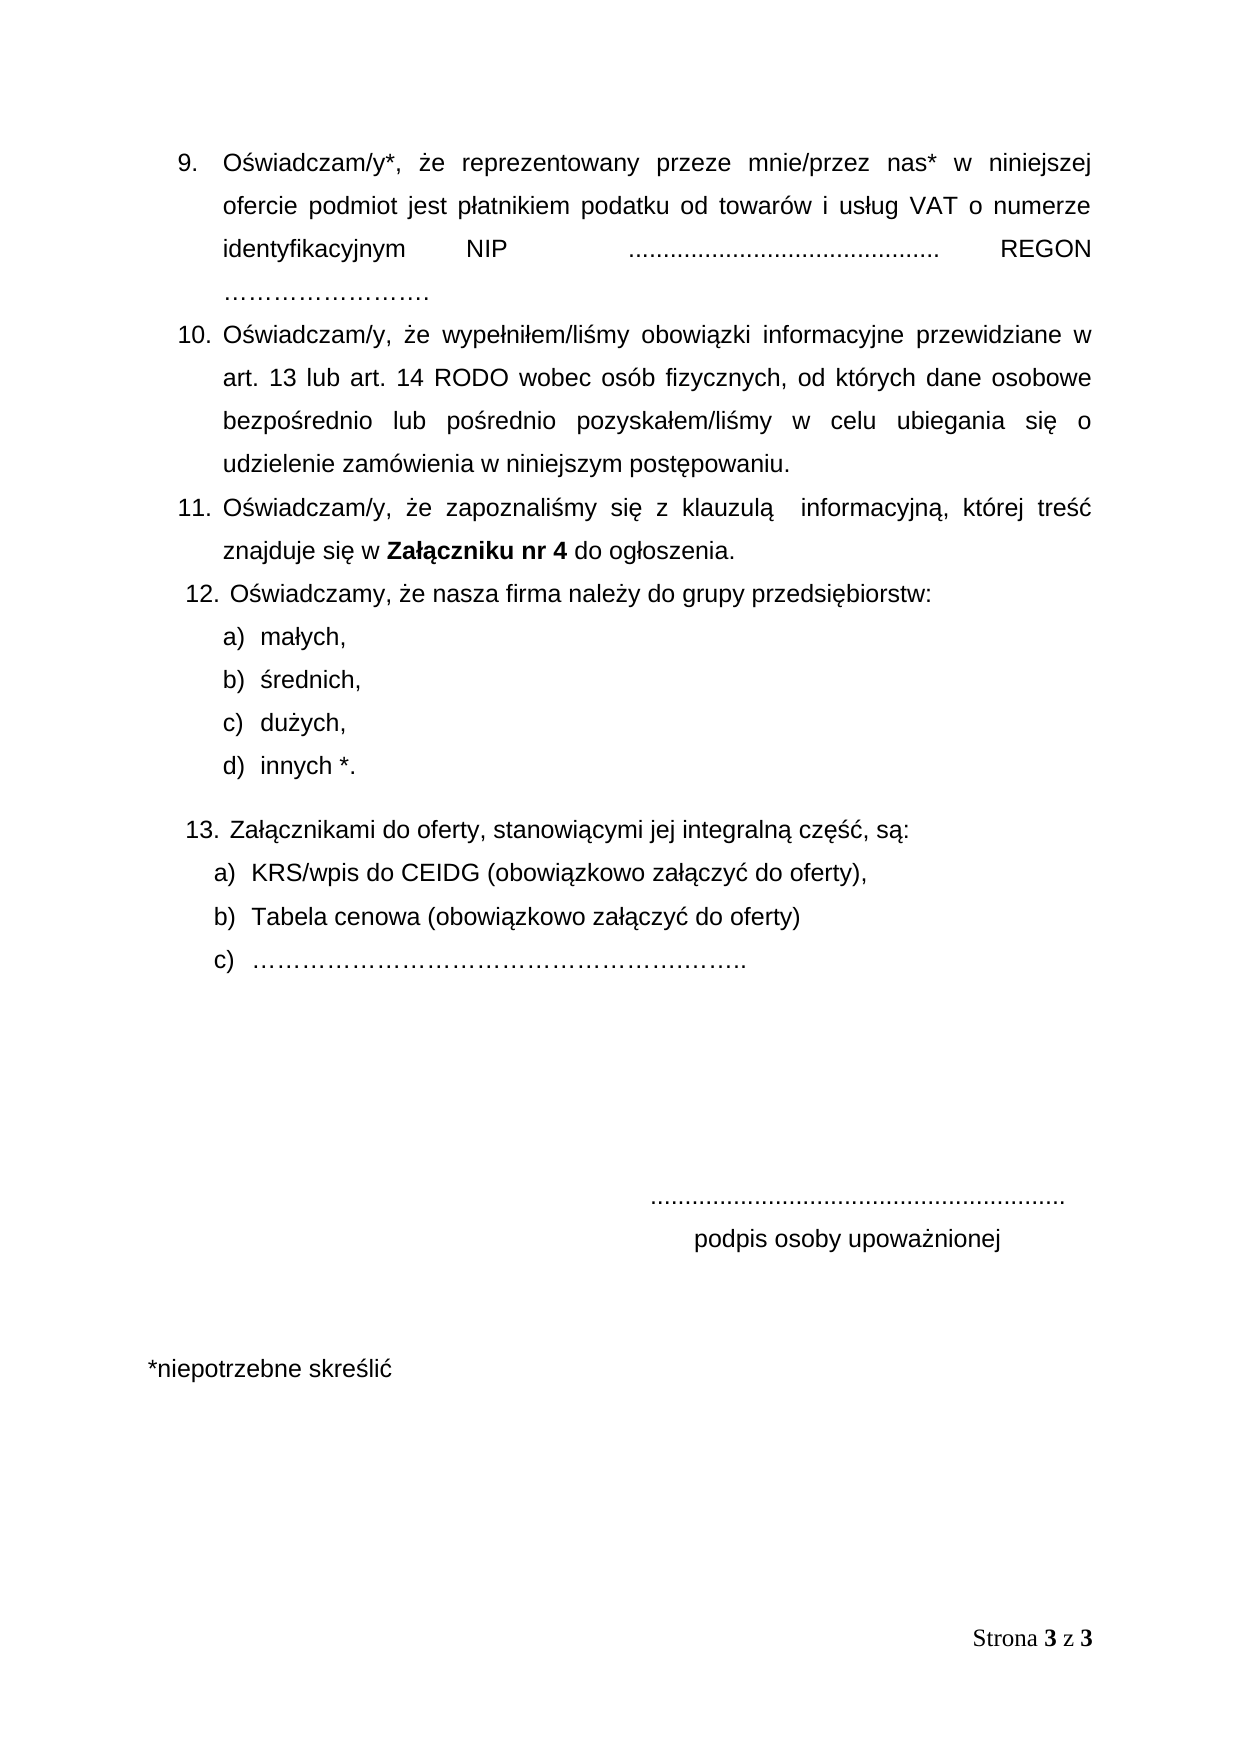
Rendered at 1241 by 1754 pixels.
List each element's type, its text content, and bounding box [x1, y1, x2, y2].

list małych, [223, 622, 1093, 651]
list innych *. [223, 751, 1093, 780]
list dużych, [223, 708, 1093, 737]
list Oświadczam/y, że wypełniłem/liśmy obowiązki informacyjne przewidziane w art. 13 lub art. 14 RODO wobec osób fizycznych, od których dane osobowe bezpośrednio lub pośrednio pozyskałem/liśmy w celu ubiegania się o udzielenie zamówienia w niniejszym postępowaniu. [177, 320, 1093, 478]
text podpis osoby upoważnionej [694, 1224, 1093, 1253]
list Tabela cenowa (obowiązkowo załączyć do oferty) [213, 902, 1093, 930]
list KRS/wpis do CEIDG (obowiązkowo załączyć do oferty), [213, 858, 1093, 887]
text *niepotrzebne skreślić [148, 1354, 1093, 1382]
list Załącznikami do oferty, stanowiącymi jej integralną część, są: [185, 815, 1093, 844]
list średnich, [223, 665, 1093, 694]
list …………………………………………….…….. [213, 945, 1093, 973]
text ............................................................ [650, 1181, 1093, 1210]
list Oświadczam/y*, że reprezentowany przeze mnie/przez nas* w niniejszej ofercie podmiot jest płatnikiem podatku od towarów i usług VAT o numerze identyfikacyjnym NIP ............................................. REGON ……………………. [177, 148, 1093, 306]
list Oświadczam/y, że zapoznaliśmy się z klauzulą informacyjną, której treść znajduje się w Załączniku nr 4 do ogłoszenia. [177, 493, 1093, 564]
list Oświadczamy, że nasza firma należy do grupy przedsiębiorstw: [185, 579, 1093, 608]
